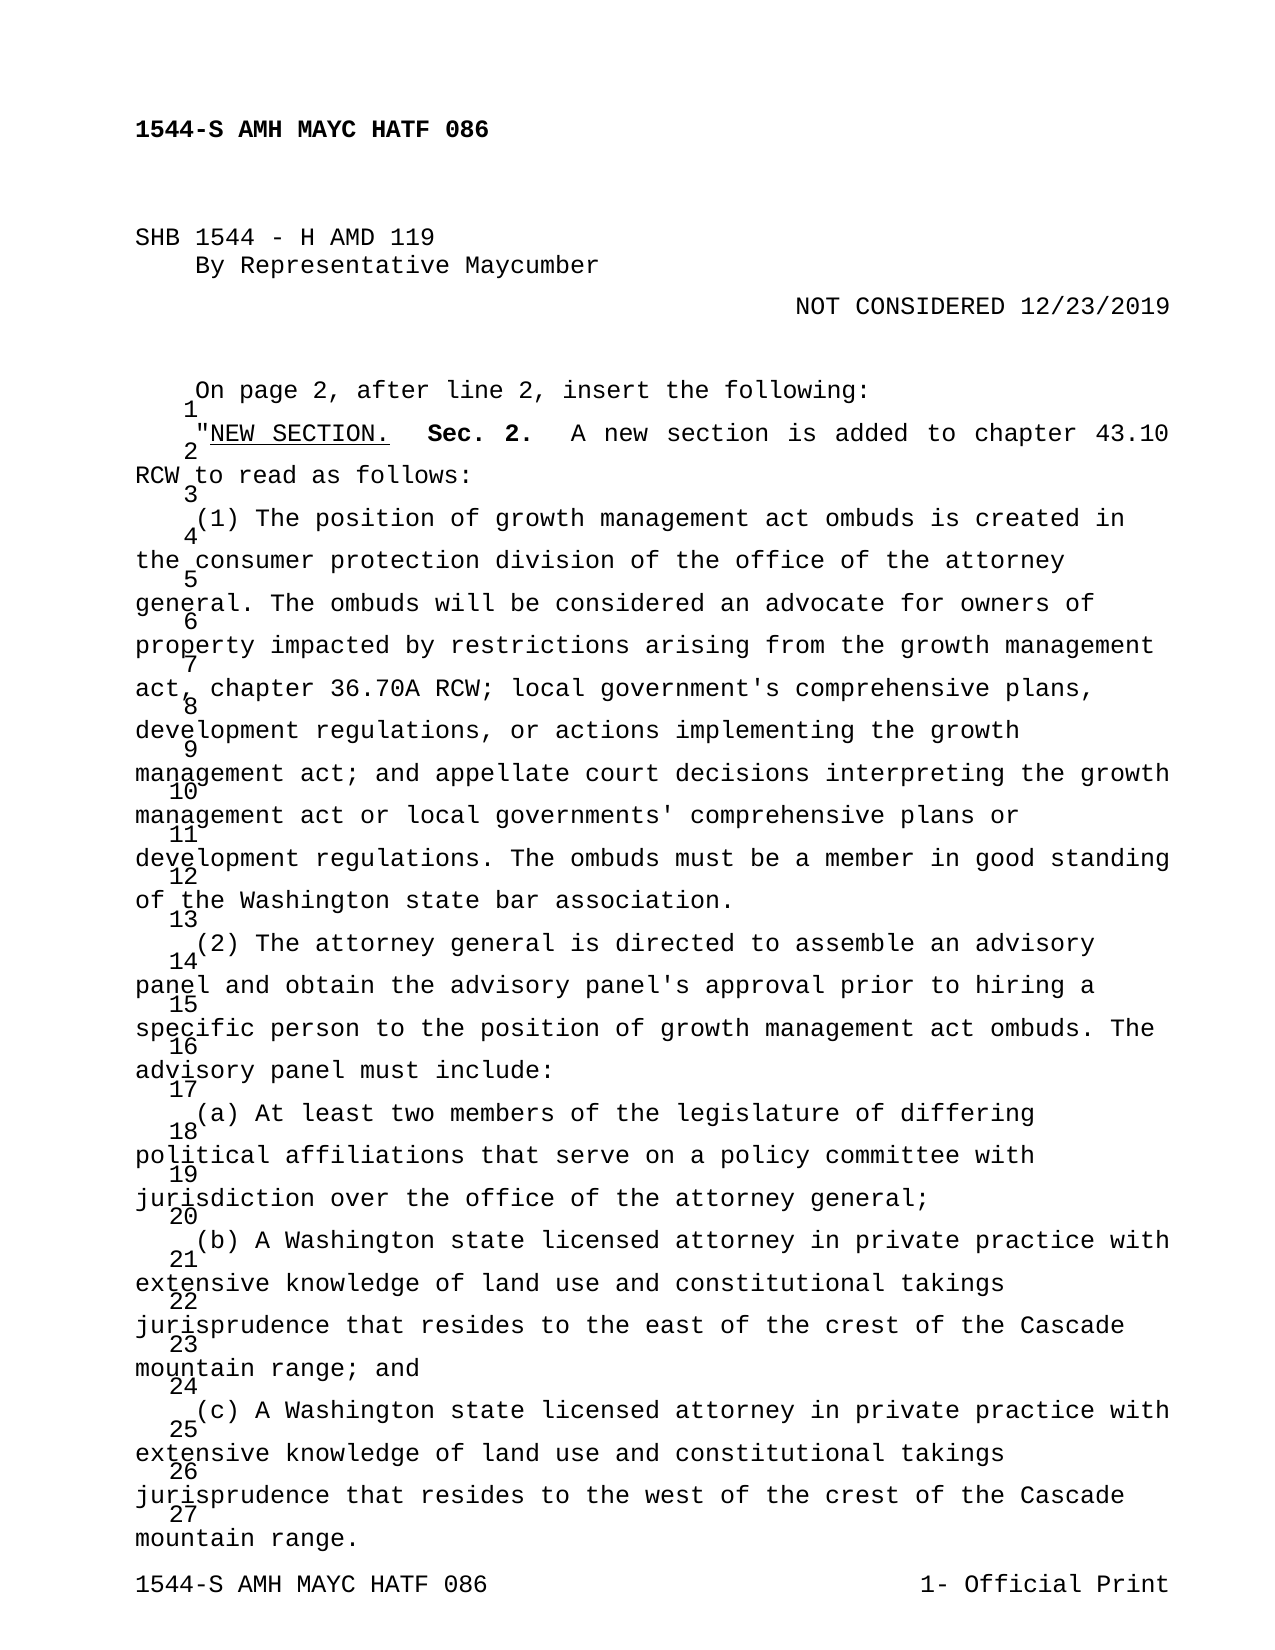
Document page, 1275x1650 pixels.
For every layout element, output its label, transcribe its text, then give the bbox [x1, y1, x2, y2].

text (a) At least two members of the legislature of differing political affiliations that serve on a policy committee with jurisdiction over the office of the attorney general; [135, 1087, 1170, 1215]
text (2) The attorney general is directed to assemble an advisory panel and obtain the advisory panel's approval prior to hiring a specific person to the position of growth management act ombuds. The advisory panel must include: [135, 917, 1170, 1087]
text On page 2, after line 2, insert the following: [135, 365, 1170, 407]
text (1) The position of growth management act ombuds is created in the consumer protection division of the office of the attorney general. The ombuds will be considered an advocate for owners of property impacted by restrictions arising from the growth management act, chapter 36.70A RCW; local government's comprehensive plans, development regulations, or actions implementing the growth management act; and appellate court decisions interpreting the growth management act or local governments' comprehensive plans or development regulations. The ombuds must be a member in good standing of the Washington state bar association. [135, 492, 1170, 917]
text "NEW SECTION. Sec. 2. A new section is added to chapter 43.10 RCW to read as follows: [135, 407, 1170, 492]
text (b) A Washington state licensed attorney in private practice with extensive knowledge of land use and constitutional takings jurisprudence that resides to the east of the crest of the Cascade mountain range; and [135, 1215, 1170, 1385]
text - [135, 224, 1170, 252]
text (c) A Washington state licensed attorney in private practice with extensive knowledge of land use and constitutional takings jurisprudence that resides to the west of the crest of the Cascade mountain range. [135, 1385, 1170, 1555]
